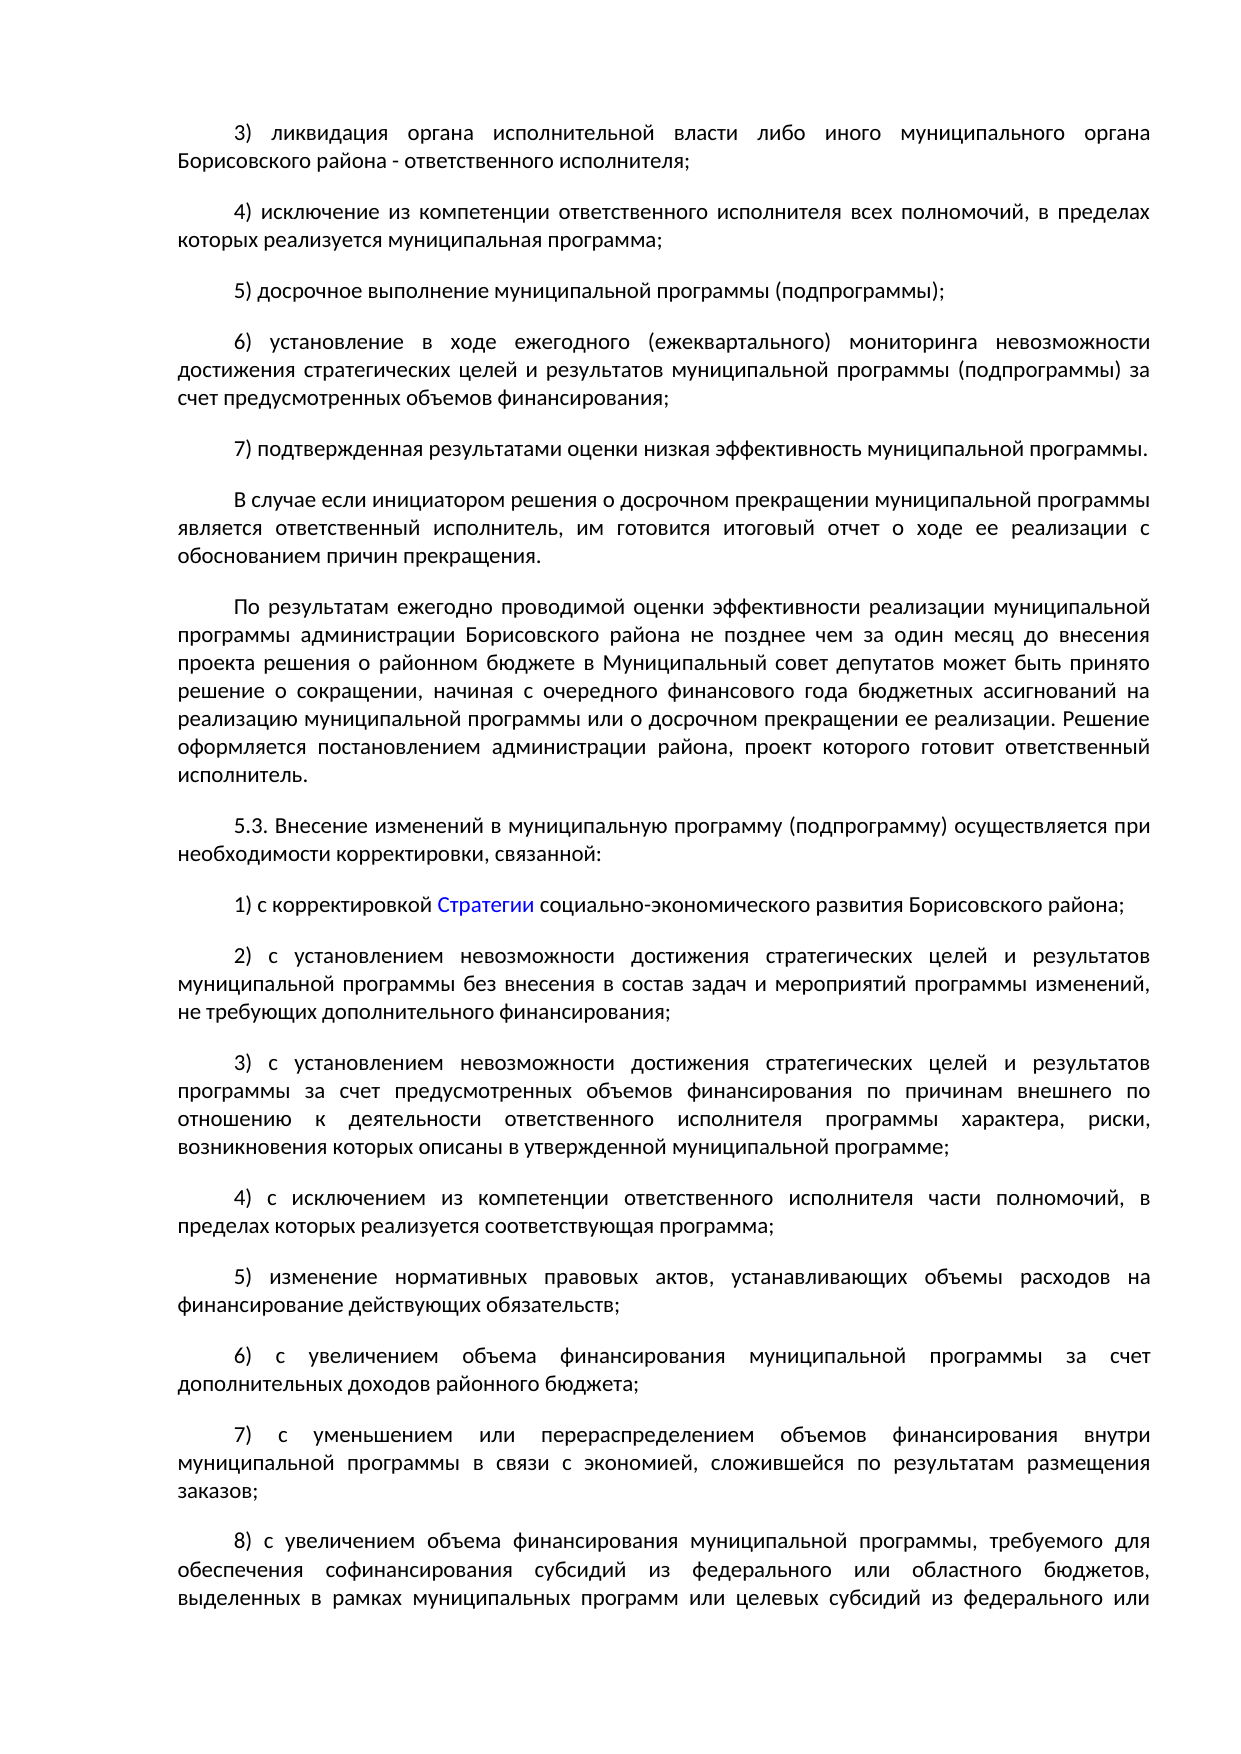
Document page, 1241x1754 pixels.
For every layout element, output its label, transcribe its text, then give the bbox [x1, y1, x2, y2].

text 3) ликвидация органа исполнительной власти либо иного муниципального органа Борисовского района - ответственного исполнителя; [177, 118, 1152, 174]
text 1) с корректировкой Стратегии социально-экономического развития Борисовского района; [177, 890, 1152, 918]
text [177, 1527, 1152, 1611]
text 6) с увеличением объема финансирования муниципальной программы за счет дополнительных доходов районного бюджета; [177, 1341, 1152, 1397]
text 4) исключение из компетенции ответственного исполнителя всех полномочий, в пределах которых реализуется муниципальная программа; [177, 197, 1152, 253]
text 2) с установлением невозможности достижения стратегических целей и результатов муниципальной программы без внесения в состав задач и мероприятий программы изменений, не требующих дополнительного финансирования; [177, 941, 1152, 1025]
text В случае если инициатором решения о досрочном прекращении муниципальной программы является ответственный исполнитель, им готовится итоговый отчет о ходе ее реализации с обоснованием причин прекращения. [177, 485, 1152, 569]
text 7) подтвержденная результатами оценки низкая эффективность муниципальной программы. [177, 434, 1152, 462]
text 6) установление в ходе ежегодного (ежеквартального) мониторинга невозможности достижения стратегических целей и результатов муниципальной программы (подпрограммы) за счет предусмотренных объемов финансирования; [177, 327, 1152, 411]
text 5) изменение нормативных правовых актов, устанавливающих объемы расходов на финансирование действующих обязательств; [177, 1262, 1152, 1318]
text 4) с исключением из компетенции ответственного исполнителя части полномочий, в пределах которых реализуется соответствующая программа; [177, 1183, 1152, 1239]
text 3) с установлением невозможности достижения стратегических целей и результатов программы за счет предусмотренных объемов финансирования по причинам внешнего по отношению к деятельности ответственного исполнителя программы характера, риски, возникновения которых описаны в утвержденной муниципальной программе; [177, 1048, 1152, 1160]
text 5) досрочное выполнение муниципальной программы (подпрограммы); [177, 276, 1152, 304]
text По результатам ежегодно проводимой оценки эффективности реализации муниципальной программы администрации Борисовского района не позднее чем за один месяц до внесения проекта решения о районном бюджете в Муниципальный совет депутатов может быть принято решение о сокращении, начиная с очередного финансового года бюджетных ассигнований на реализацию муниципальной программы или о досрочном прекращении ее реализации. Решение оформляется постановлением администрации района, проект которого готовит ответственный исполнитель. [177, 592, 1152, 788]
text 5.3. Внесение изменений в муниципальную программу (подпрограмму) осуществляется при необходимости корректировки, связанной: [177, 811, 1152, 867]
text 7) с уменьшением или перераспределением объемов финансирования внутри муниципальной программы в связи с экономией, сложившейся по результатам размещения заказов; [177, 1420, 1152, 1504]
